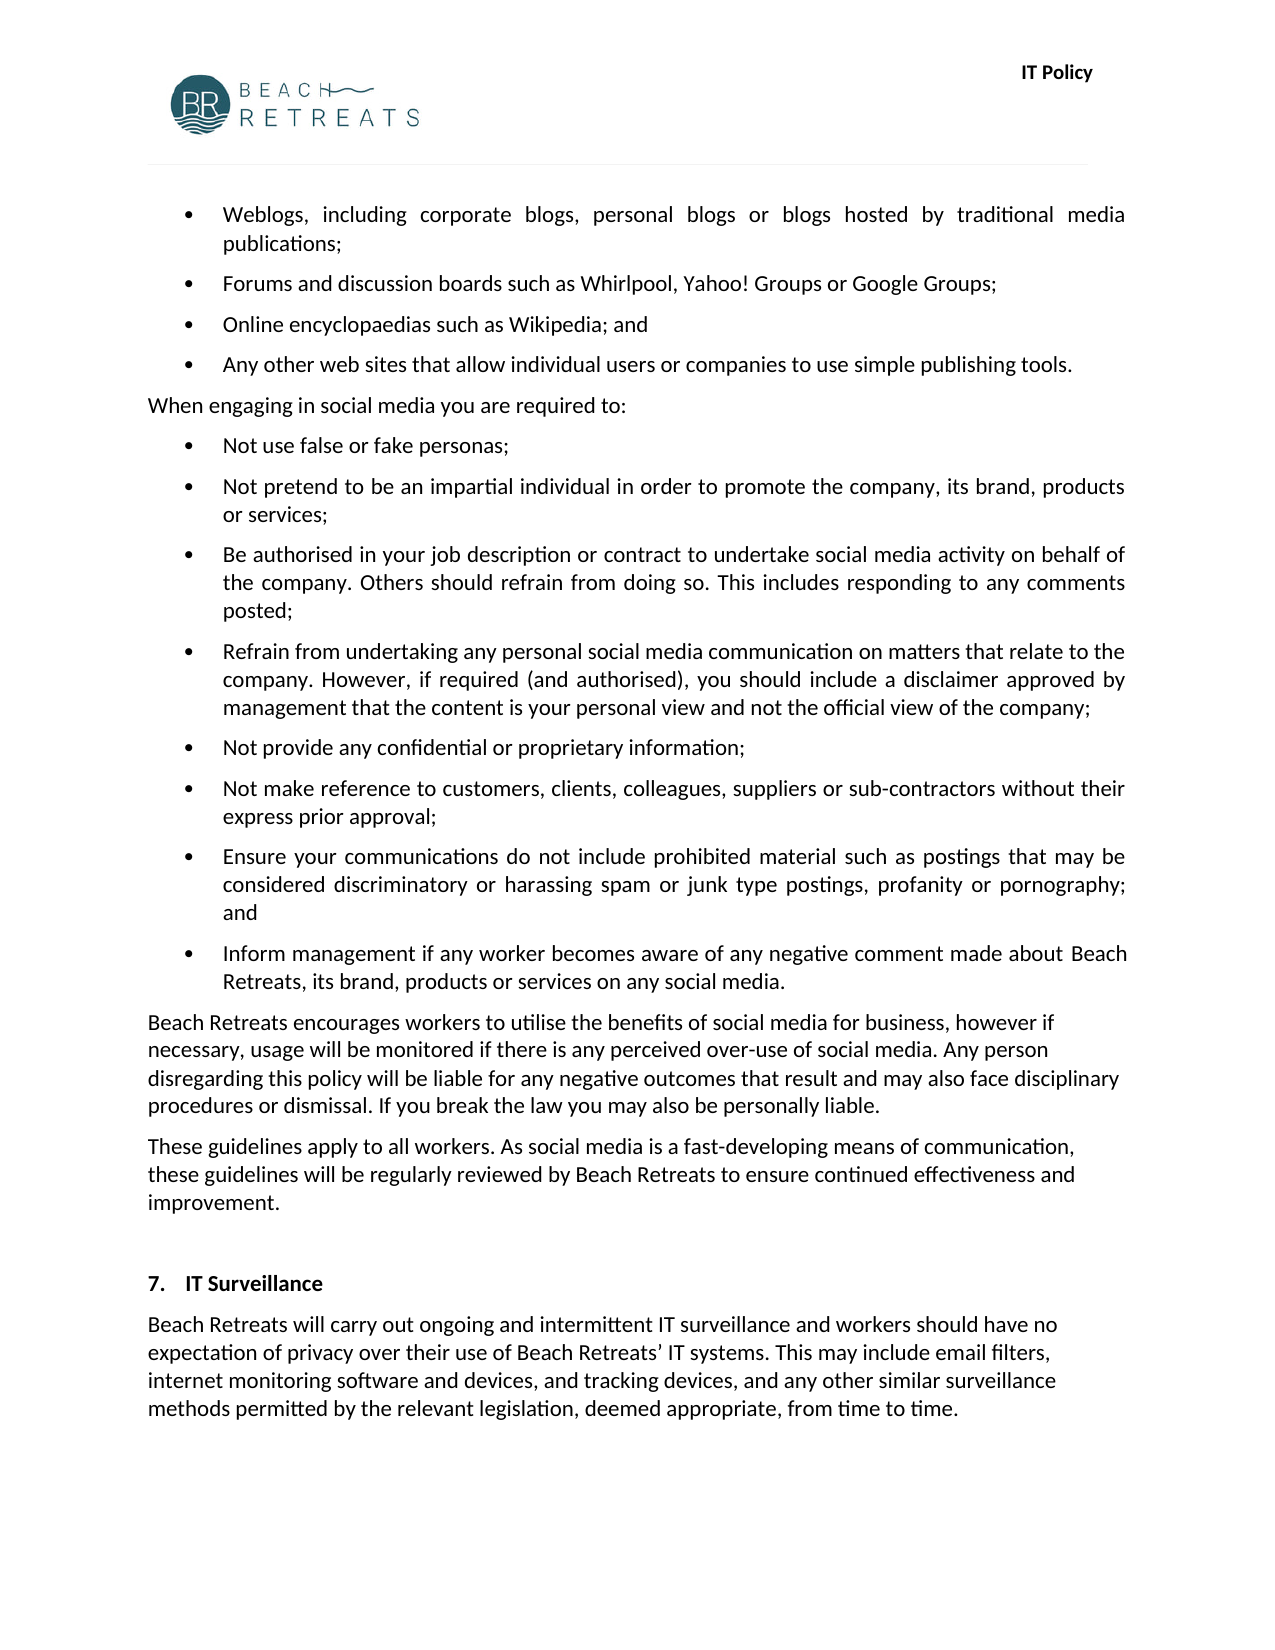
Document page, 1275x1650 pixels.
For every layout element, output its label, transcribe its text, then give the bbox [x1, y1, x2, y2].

text When engaging in social media you are required to: [148, 391, 1127, 419]
list Not make reference to customers, clients, colleagues, suppliers or sub-contractors without their express prior approval; [185, 774, 1127, 830]
text Beach Retreats encourages workers to utilise the benefits of social media for business, however if necessary, usage will be monitored if there is any perceived over-use of social media. Any person disregarding this policy will be liable for any negative outcomes that result and may also face disciplinary procedures or dismissal. If you break the law you may also be personally liable. [148, 1008, 1127, 1120]
list Not use false or fake personas; [185, 431, 1127, 459]
list Online encyclopaedias such as Wikipedia; and [185, 310, 1127, 338]
list Ensure your communications do not include prohibited material such as postings that may be considered discriminatory or harassing spam or junk type postings, profanity or pornography; and [185, 842, 1127, 927]
list Any other web sites that allow individual users or companies to use simple publishing tools. [185, 350, 1127, 378]
list Not provide any confidential or proprietary information; [185, 733, 1127, 761]
text Beach Retreats will carry out ongoing and intermittent IT surveillance and workers should have no expectation of privacy over their use of Beach Retreats’ IT systems. This may include email filters, internet monitoring software and devices, and tracking devices, and any other similar surveillance methods permitted by the relevant legislation, deemed appropriate, from time to time. [148, 1310, 1127, 1422]
list Not pretend to be an impartial individual in order to promote the company, its brand, products or services; [185, 472, 1127, 528]
list Forums and discussion boards such as Whirlpool, Yahoo! Groups or Google Groups; [185, 269, 1127, 297]
list Weblogs, including corporate blogs, personal blogs or blogs hosted by traditional media publications; [185, 201, 1127, 257]
picture [158, 59, 434, 148]
list Inform management if any worker becomes aware of any negative comment made about Beach Retreats, its brand, products or services on any social media. [185, 939, 1127, 995]
list Be authorised in your job description or contract to undertake social media activity on behalf of the company. Others should refrain from doing so. This includes responding to any comments posted; [185, 540, 1127, 624]
text These guidelines apply to all workers. As social media is a fast-developing means of communication, these guidelines will be regularly reviewed by Beach Retreats to ensure continued effectiveness and improvement. [148, 1132, 1127, 1216]
list IT Surveillance [148, 1269, 1127, 1297]
list Refrain from undertaking any personal social media communication on matters that relate to the company. However, if required (and authorised), you should include a disclaimer approved by management that the content is your personal view and not the official view of the company; [185, 637, 1127, 721]
